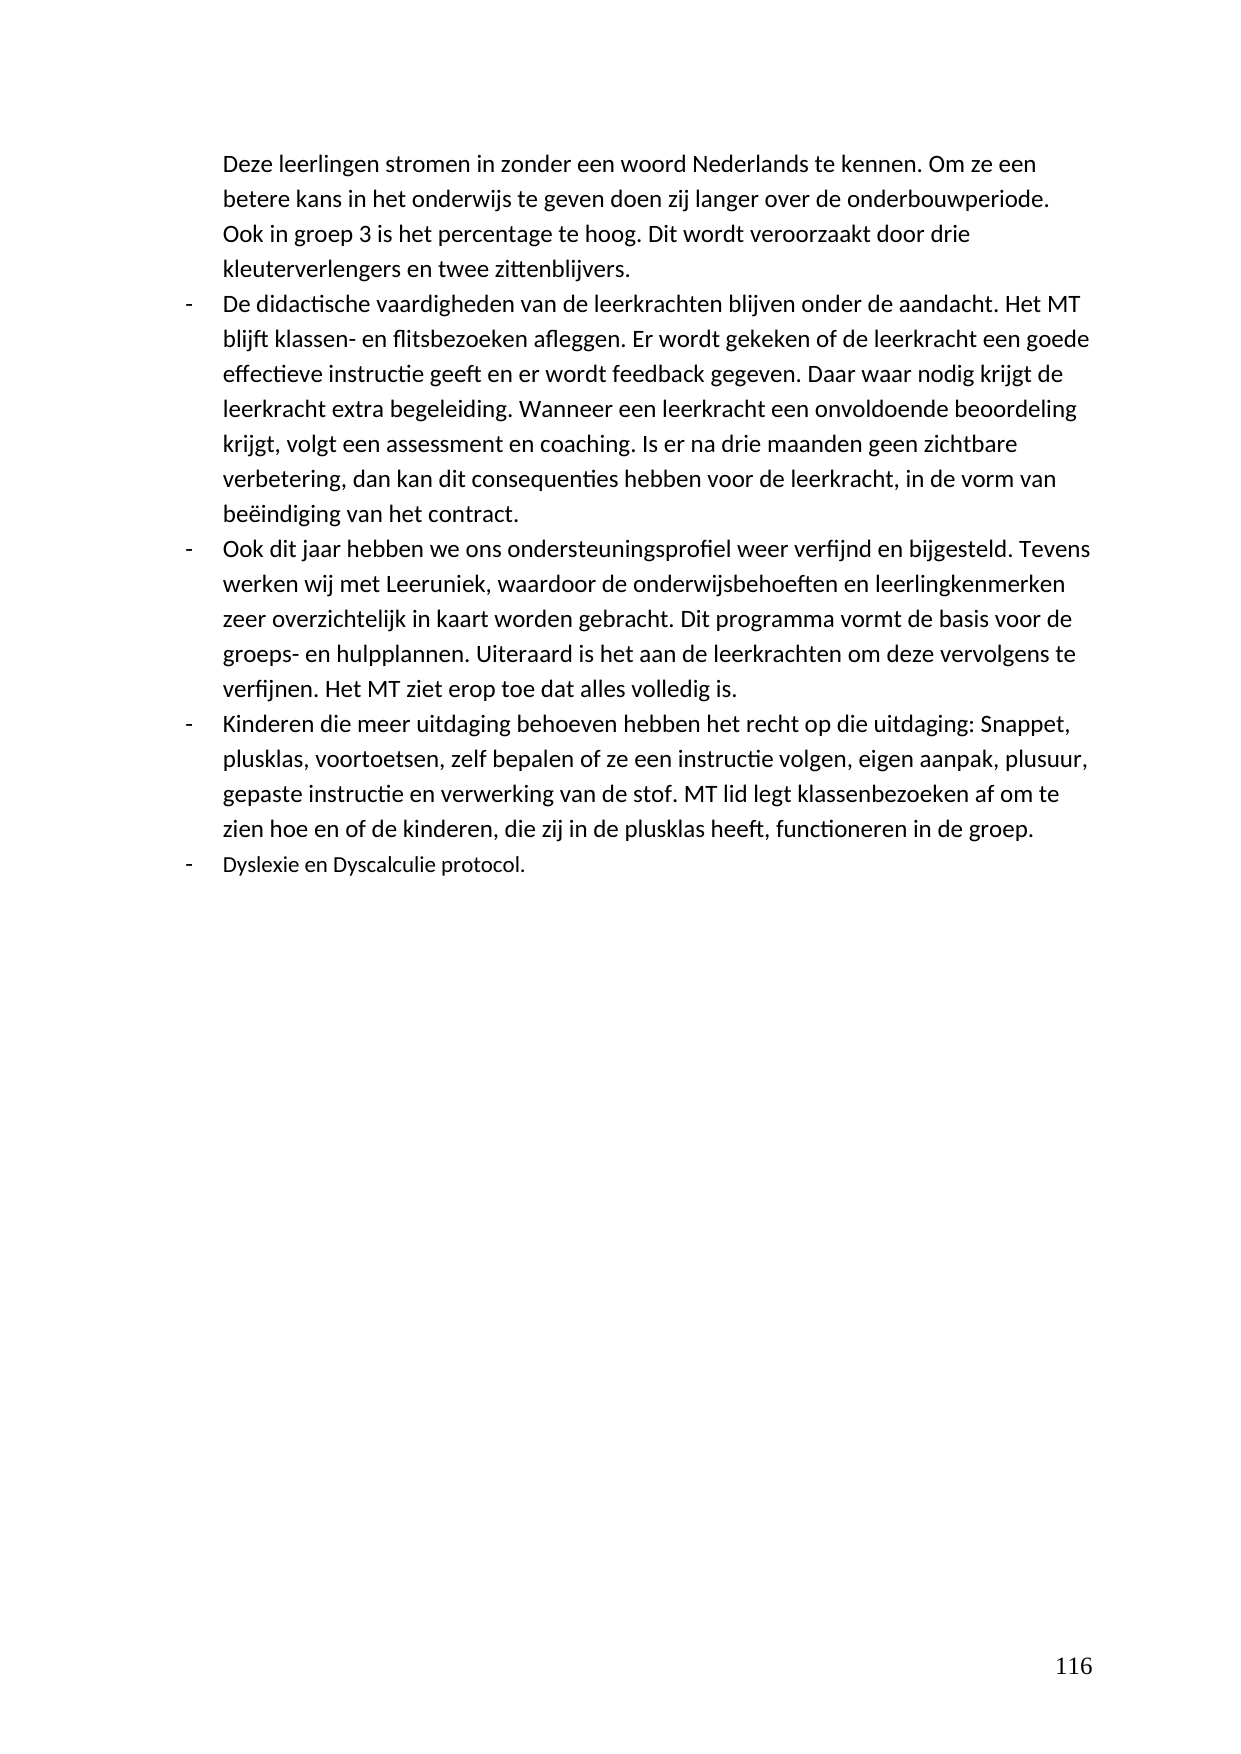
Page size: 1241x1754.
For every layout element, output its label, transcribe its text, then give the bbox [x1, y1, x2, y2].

list Ook dit jaar hebben we ons ondersteuningsprofiel weer verfijnd en bijgesteld. Tevens werken wij met Leeruniek, waardoor de onderwijsbehoeften en leerlingkenmerken zeer overzichtelijk in kaart worden gebracht. Dit programma vormt de basis voor de groeps- en hulpplannen. Uiteraard is het aan de leerkrachten om deze vervolgens te verfijnen. Het MT ziet erop toe dat alles volledig is. [185, 533, 1092, 703]
list De didactische vaardigheden van de leerkrachten blijven onder de aandacht. Het MT blijft klassen- en flitsbezoeken afleggen. Er wordt gekeken of de leerkracht een goede effectieve instructie geeft en er wordt feedback gegeven. Daar waar nodig krijgt de leerkracht extra begeleiding. Wanneer een leerkracht een onvoldoende beoordeling krijgt, volgt een assessment en coaching. Is er na drie maanden geen zichtbare verbetering, dan kan dit consequenties hebben voor de leerkracht, in de vorm van beëindiging van het contract. [185, 288, 1092, 528]
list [185, 148, 1092, 283]
list Dyslexie en Dyscalculie protocol. [185, 848, 1092, 878]
list Kinderen die meer uitdaging behoeven hebben het recht op die uitdaging: Snappet, plusklas, voortoetsen, zelf bepalen of ze een instructie volgen, eigen aanpak, plusuur, gepaste instructie en verwerking van de stof. MT lid legt klassenbezoeken af om te zien hoe en of de kinderen, die zij in de plusklas heeft, functioneren in de groep. [185, 708, 1092, 843]
